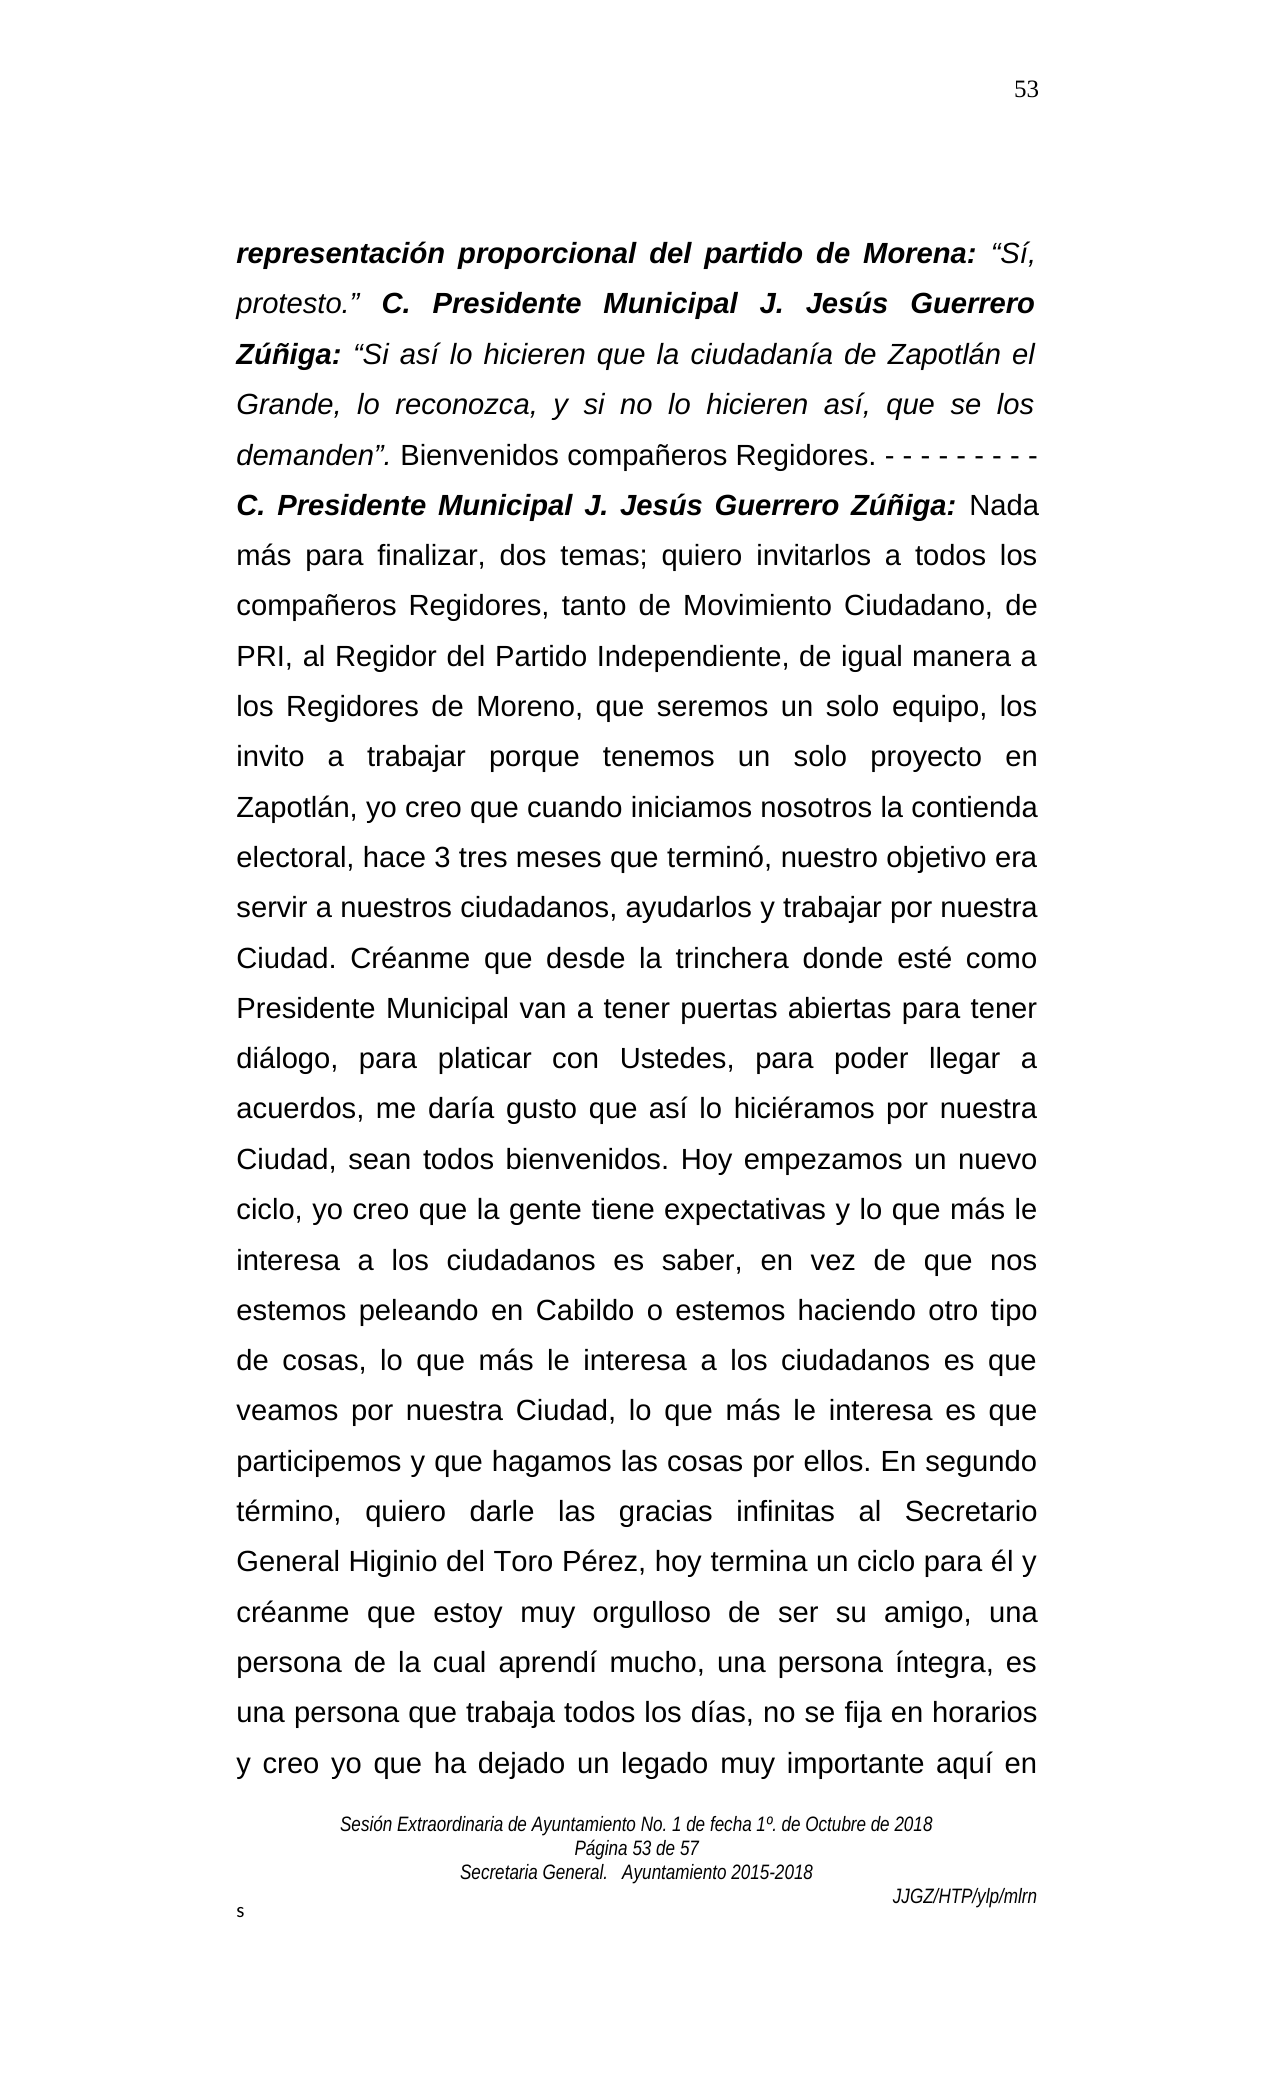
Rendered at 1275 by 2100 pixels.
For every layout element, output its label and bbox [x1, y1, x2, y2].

text [236, 236, 1039, 1779]
